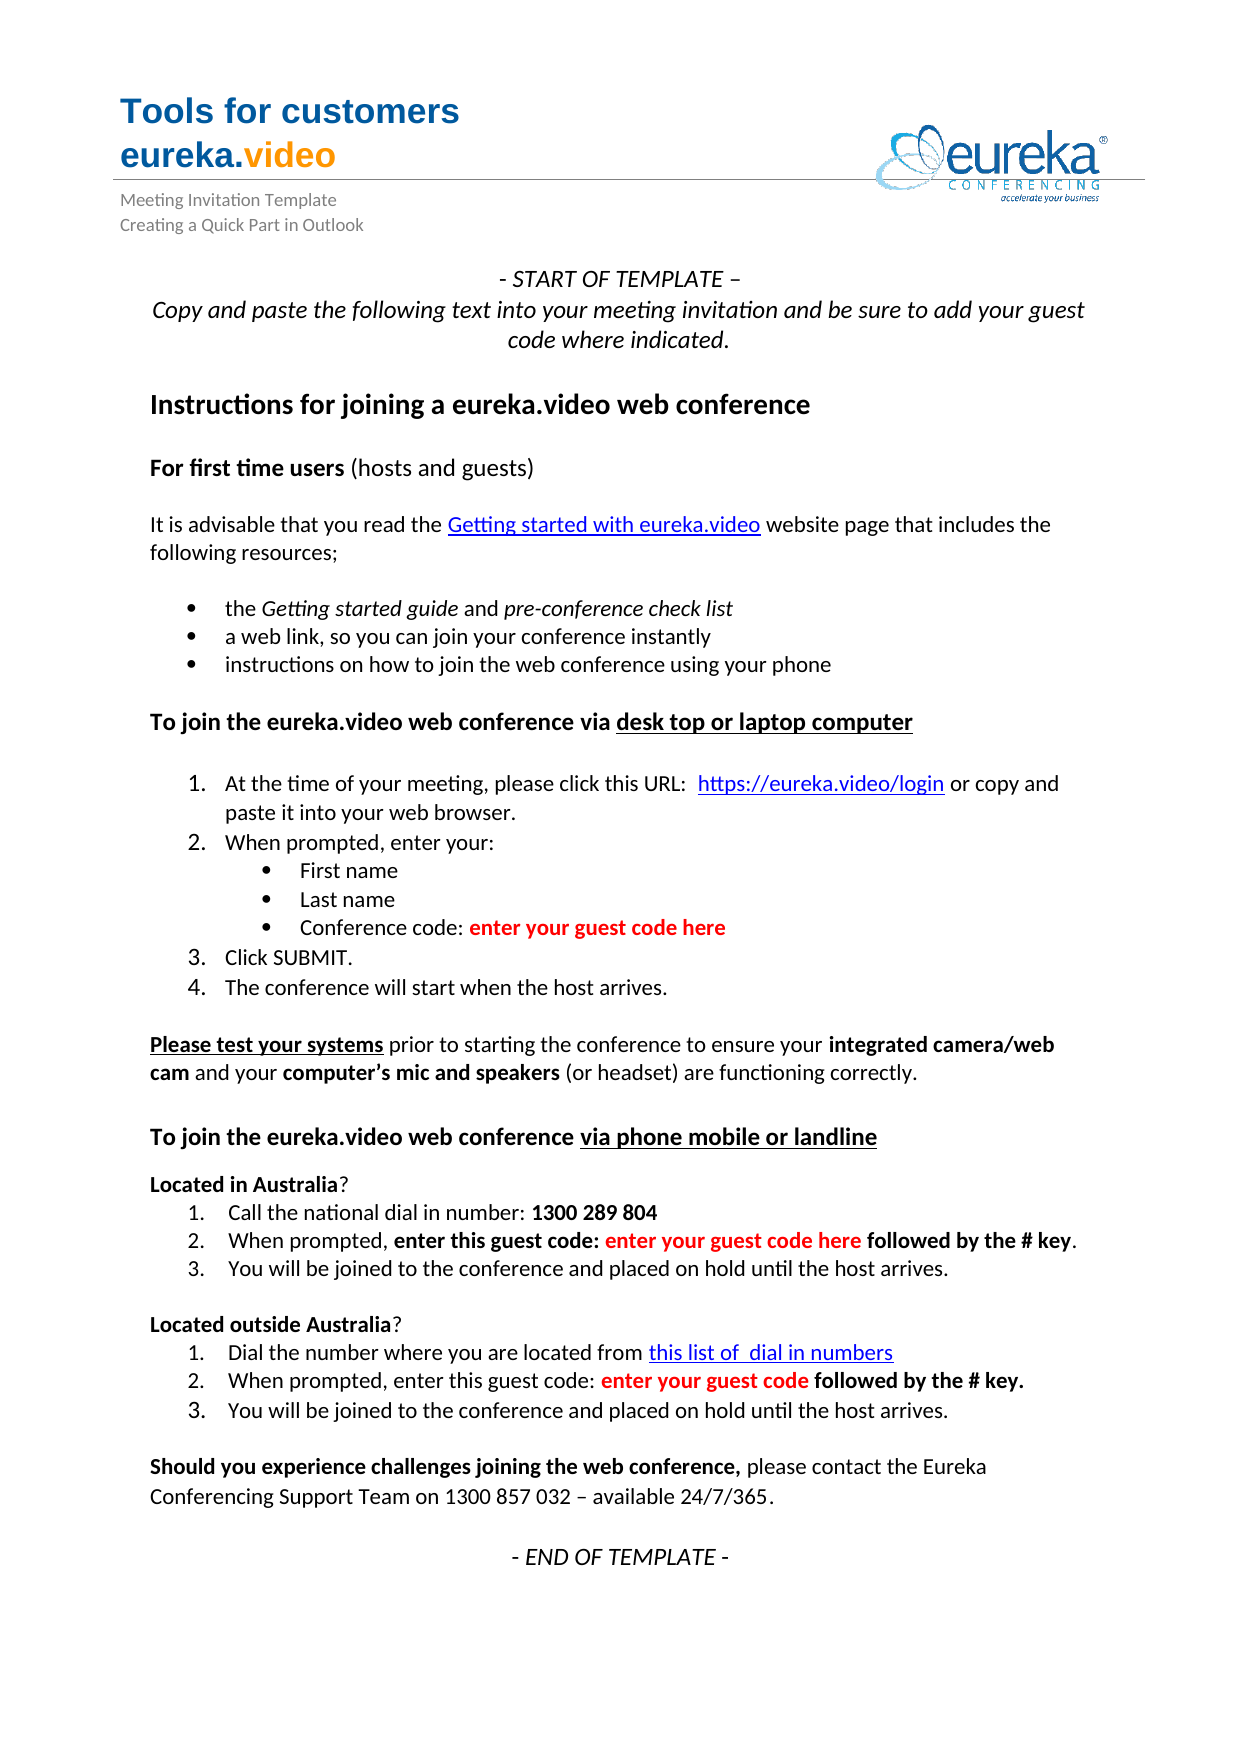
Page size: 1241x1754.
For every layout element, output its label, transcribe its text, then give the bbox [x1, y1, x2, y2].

text It is advisable that you read the Getting started with eureka.video website page that includes the following resources; [150, 510, 1090, 566]
list First name [262, 857, 1090, 885]
text For first time users (hosts and guests) [150, 452, 1090, 482]
text Please test your systems prior to starting the conference to ensure your integrated camera/web cam and your computer’s mic and speakers (or headset) are functioning correctly. [150, 1030, 1090, 1086]
list Copy and paste the following text into your meeting invitation and be sure to add your guest code where indicated. [150, 294, 1090, 355]
list You will be joined to the conference and placed on hold until the host arrives. [187, 1394, 1090, 1424]
list Located outside Australia? [150, 1282, 1090, 1338]
list When prompted, enter this guest code: enter your guest code here followed by the # key. [187, 1226, 1090, 1254]
text To join the eureka.video web conference via phone mobile or landline [150, 1086, 1090, 1152]
list You will be joined to the conference and placed on hold until the host arrives. [187, 1254, 1090, 1282]
list At the time of your meeting, please click this URL: https://eureka.video/login or copy and paste it into your web browser. [187, 768, 1090, 826]
text Instructions for joining a eureka.video web conference [150, 386, 1090, 421]
list When prompted, enter this guest code: enter your guest code followed by the # key. [187, 1366, 1090, 1394]
list - START OF TEMPLATE – [150, 264, 1090, 294]
list a web link, so you can join your conference instantly [187, 622, 1090, 651]
list Conference code: enter your guest code here [262, 913, 1090, 941]
text Located in Australia? [150, 1170, 1090, 1198]
list Dial the number where you are located from this list of dial in numbers [187, 1338, 1090, 1366]
text To join the eureka.video web conference via desk top or laptop computer [150, 707, 1090, 737]
list Call the national dial in number: 1300 289 804 [187, 1198, 1090, 1226]
list Should you experience challenges joining the web conference, please contact the Eureka Conferencing Support Team on 1300 857 032 – available 24/7/365. [150, 1452, 1090, 1511]
list Click SUBMIT. [187, 941, 1090, 971]
list Last name [262, 885, 1090, 913]
list When prompted, enter your: [187, 826, 1090, 857]
list - END OF TEMPLATE - [150, 1542, 1090, 1572]
list instructions on how to join the web conference using your phone [187, 651, 1090, 678]
picture [865, 117, 1116, 203]
list The conference will start when the host arrives. [187, 971, 1090, 1002]
list the Getting started guide and pre-conference check list [187, 594, 1090, 622]
